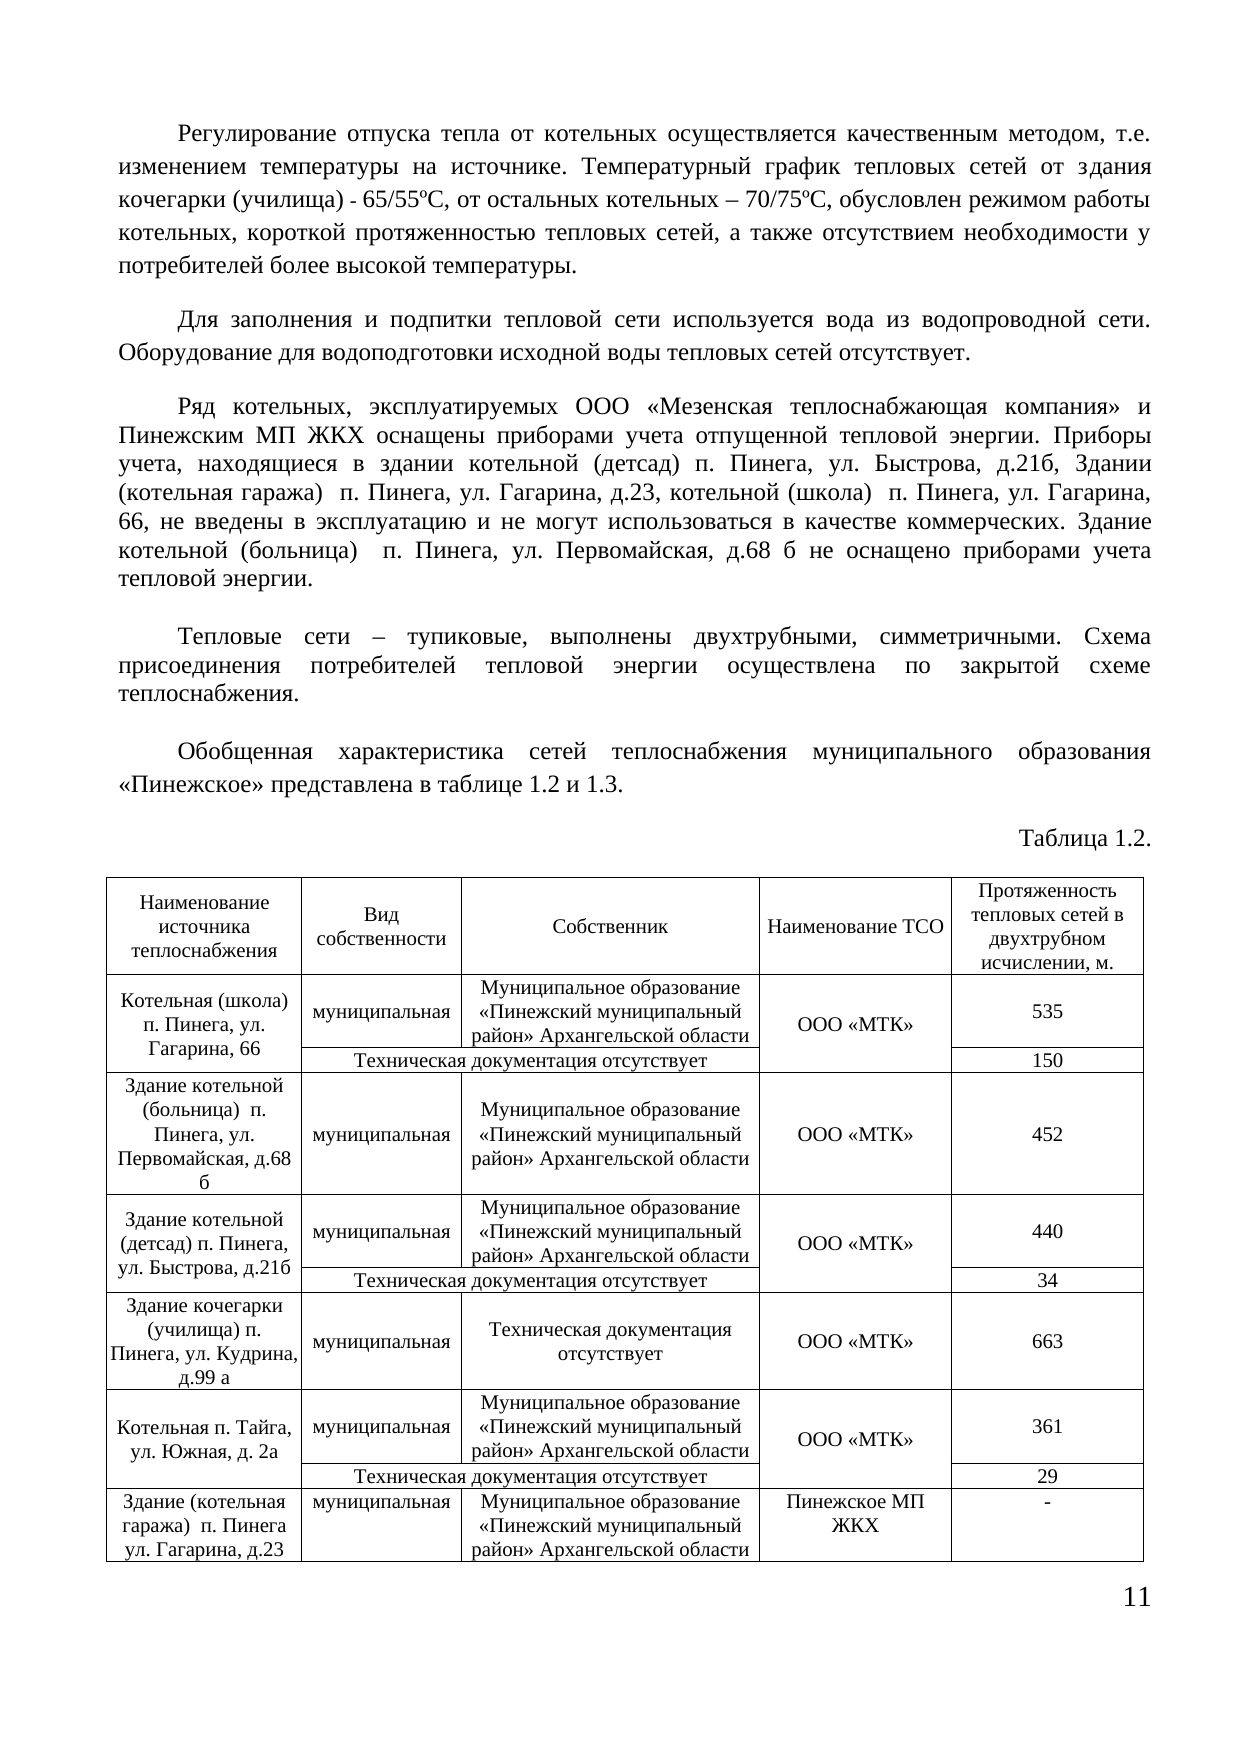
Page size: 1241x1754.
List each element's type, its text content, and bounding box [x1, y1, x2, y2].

table_cell 34 [952, 1268, 1143, 1292]
table_cell 535 [952, 975, 1143, 1047]
table_cell - [952, 1489, 1143, 1561]
table_cell Здание котельной (больница) п. Пинега, ул. Первомайская, д.68 б [107, 1073, 301, 1194]
table_cell Муниципальное образование «Пинежский муниципальный район» Архангельской области [462, 975, 759, 1047]
table_cell Техническая документация отсутствует [462, 1293, 759, 1389]
text Для заполнения и подпитки тепловой сети используется вода из водопроводной сети. Оборудование для водоподготовки исходной воды тепловых сетей отсутствует. [118, 304, 1152, 366]
table_header Наименование источника теплоснабжения [107, 878, 301, 974]
table_cell 663 [952, 1293, 1143, 1389]
text Ряд котельных, эксплуатируемых ООО «Мезенская теплоснабжающая компания» и Пинежским МП ЖКХ оснащены приборами учета отпущенной тепловой энергии. Приборы учета, находящиеся в здании котельной (детсад) п. Пинега, ул. Быстрова, д.21б, Здании (котельная гаража) п. Пинега, ул. Гагарина, д.23, котельной (школа) п. Пинега, ул. Гагарина, 66, не введены в эксплуатацию и не могут использоваться в качестве коммерческих. Здание котельной (больница) п. Пинега, ул. Первомайская, д.68 б не оснащено приборами учета тепловой энергии. [118, 391, 1152, 592]
text Обобщенная характеристика сетей теплоснабжения муниципального образования «Пинежское» представлена в таблице 1.2 и 1.3. [118, 736, 1152, 798]
table_cell муниципальная [302, 1073, 461, 1194]
table_cell ООО «МТК» [760, 975, 951, 1072]
table_header Наименование ТСО [760, 878, 951, 974]
table_cell Котельная п. Тайга, ул. Южная, д. 2а [107, 1390, 301, 1488]
table_cell ООО «МТК» [760, 1293, 951, 1389]
table_cell муниципальная [302, 975, 461, 1047]
table_cell Пинежское МП ЖКХ [760, 1489, 951, 1561]
text Тепловые сети – тупиковые, выполнены двухтрубными, симметричными. Схема присоединения потребителей тепловой энергии осуществлена по закрытой схеме теплоснабжения. [118, 621, 1152, 707]
table_cell ООО «МТК» [760, 1390, 951, 1488]
table_cell 150 [952, 1048, 1143, 1072]
table_cell Техническая документация отсутствует [302, 1268, 759, 1292]
table_cell Техническая документация отсутствует [302, 1048, 759, 1072]
table_header Вид собственности [302, 878, 461, 974]
text Регулирование отпуска тепла от котельных осуществляется качественным методом, т.е. изменением температуры на источнике. Температурный график тепловых сетей от здания кочегарки (училища) - 65/55ºС, от остальных котельных – 70/75ºС, обусловлен режимом работы котельных, короткой протяженностью тепловых сетей, а также отсутствием необходимости у потребителей более высокой температуры. [118, 118, 1152, 279]
table_cell 29 [952, 1464, 1143, 1488]
table_header Протяженность тепловых сетей в двухтрубном исчислении, м. [952, 878, 1143, 974]
table_cell муниципальная [302, 1293, 461, 1389]
table_cell ООО «МТК» [760, 1073, 951, 1194]
table_cell 440 [952, 1195, 1143, 1267]
table_cell Котельная (школа) п. Пинега, ул. Гагарина, 66 [107, 975, 301, 1072]
text Таблица 1.2. [118, 823, 1152, 852]
table_cell Муниципальное образование «Пинежский муниципальный район» Архангельской области [462, 1390, 759, 1462]
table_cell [107, 1489, 301, 1561]
table_cell 452 [952, 1073, 1143, 1194]
table_cell Муниципальное образование «Пинежский муниципальный район» Архангельской области [462, 1195, 759, 1267]
table_cell муниципальная [302, 1390, 461, 1462]
table_cell муниципальная [302, 1195, 461, 1267]
table_cell Здание кочегарки (училища) п. Пинега, ул. Кудрина, д.99 а [107, 1293, 301, 1389]
table_cell Муниципальное образование «Пинежский муниципальный район» Архангельской области [462, 1489, 759, 1561]
table_cell Муниципальное образование «Пинежский муниципальный район» Архангельской области [462, 1073, 759, 1194]
table_cell Здание котельной (детсад) п. Пинега, ул. Быстрова, д.21б [107, 1195, 301, 1292]
table_cell муниципальная [302, 1489, 461, 1561]
table_cell ООО «МТК» [760, 1195, 951, 1292]
table_cell 361 [952, 1390, 1143, 1462]
table_header Собственник [462, 878, 759, 974]
table_cell Техническая документация отсутствует [302, 1464, 759, 1488]
